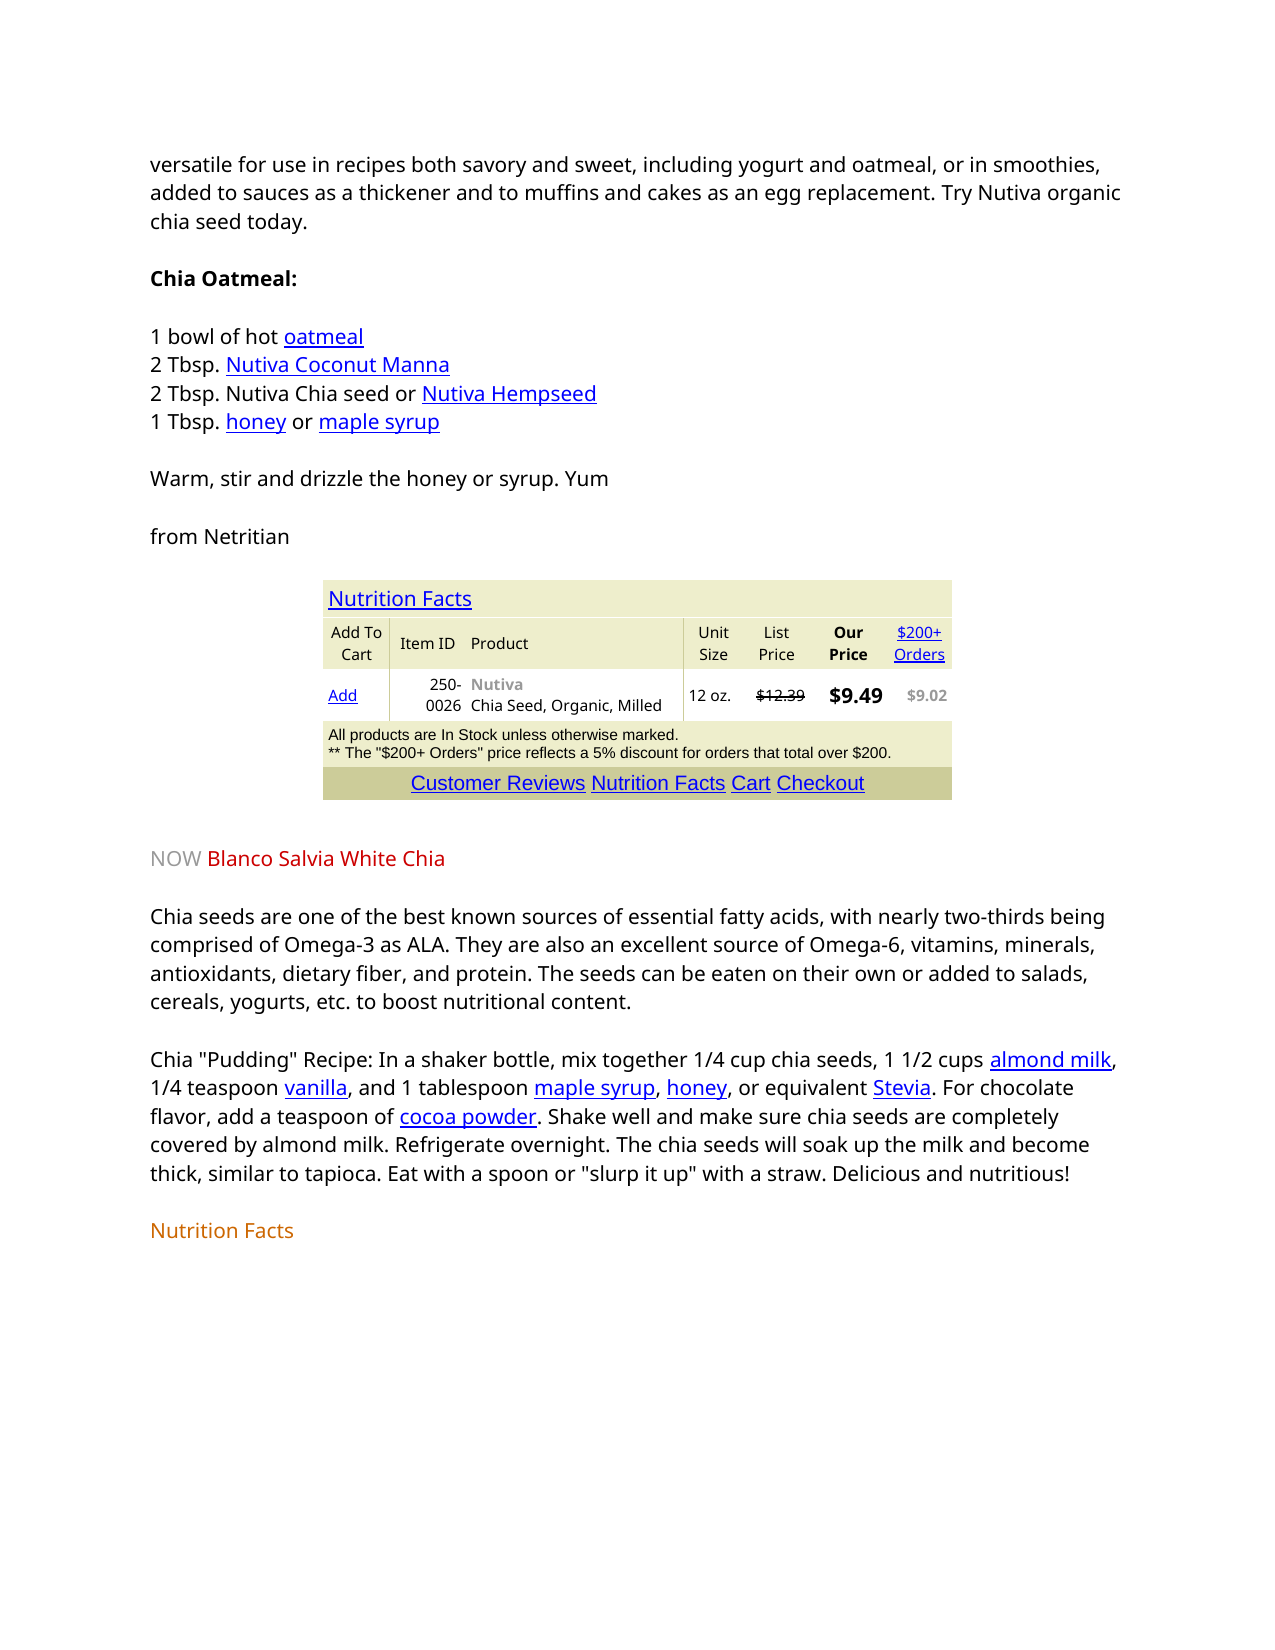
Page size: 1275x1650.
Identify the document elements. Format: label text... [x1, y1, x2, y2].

text Chia Oatmeal: [150, 264, 1125, 293]
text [150, 150, 1125, 235]
text 1 bowl of hot oatmeal 2 Tbsp. Nutiva Coconut Manna 2 Tbsp. Nutiva Chia seed or Nutiva Hempseed 1 Tbsp. honey or maple syrup Warm, stir and drizzle the honey or syrup. Yum [150, 322, 1125, 493]
text Chia seeds are one of the best known sources of essential fatty acids, with nearly two-thirds being comprised of Omega-3 as ALA. They are also an excellent source of Omega-6, vitamins, minerals, antioxidants, dietary fiber, and protein. The seeds can be eaten on their own or added to salads, cereals, yogurts, etc. to boost nutritional content. [150, 902, 1125, 1016]
text NOW Blanco Salvia White Chia [150, 844, 1125, 873]
text Chia "Pudding" Recipe: In a shaker bottle, mix together 1/4 cup chia seeds, 1 1/2 cups almond milk, 1/4 teaspoon vanilla, and 1 tablespoon maple syrup, honey, or equivalent Stevia. For chocolate flavor, add a teaspoon of cocoa powder. Shake well and make sure chia seeds are completely covered by almond milk. Refrigerate overnight. The chia seeds will soak up the milk and become thick, similar to tapioca. Eat with a spoon or "slurp it up" with a straw. Delicious and nutritious! [150, 1045, 1125, 1187]
text from Netritian [150, 522, 1125, 550]
text Nutrition Facts [150, 1216, 1125, 1245]
